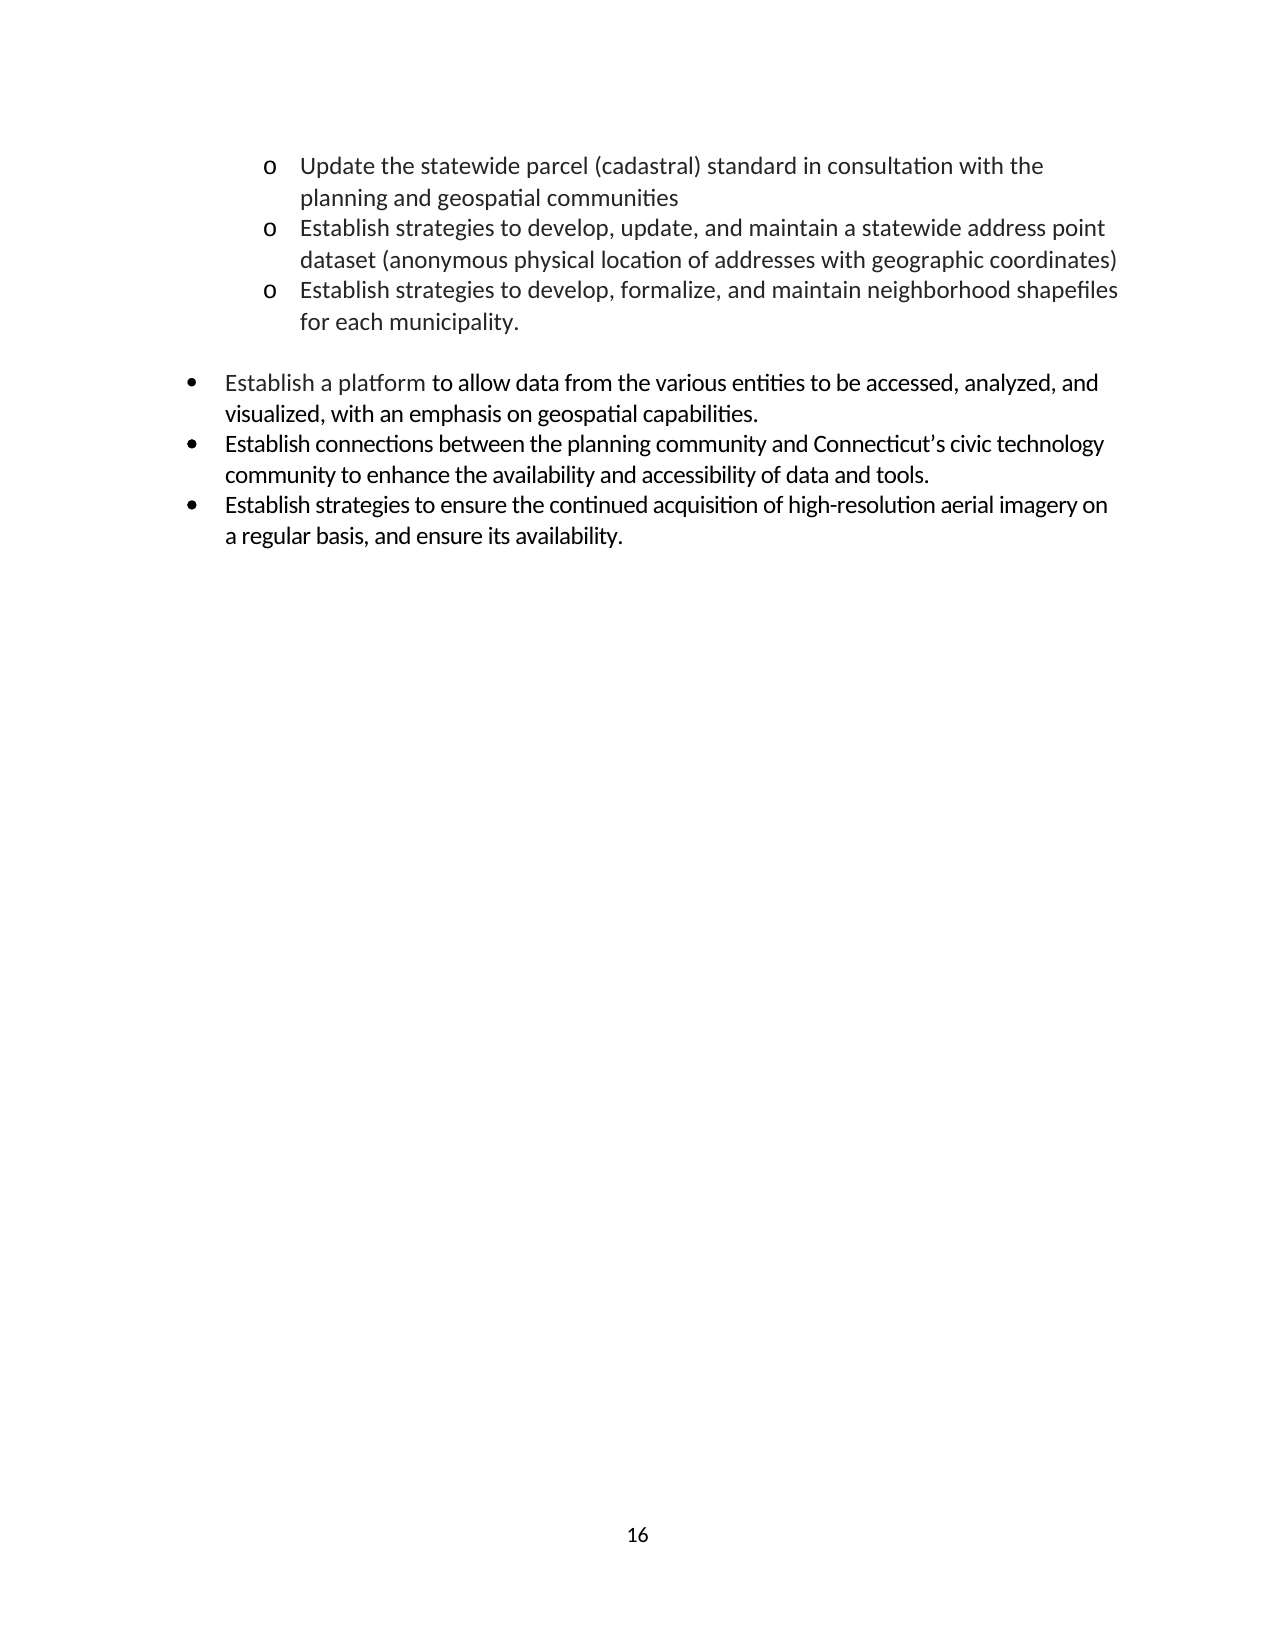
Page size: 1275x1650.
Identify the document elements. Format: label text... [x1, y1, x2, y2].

list Establish strategies to develop, update, and maintain a statewide address point dataset (anonymous physical location of addresses with geographic coordinates) [262, 212, 1125, 274]
list Establish a platform to allow data from the various entities to be accessed, analyzed, and visualized, with an emphasis on geospatial capabilities. [187, 367, 1127, 428]
list Establish strategies to develop, formalize, and maintain neighborhood shapefiles for each municipality. [262, 274, 1125, 337]
list Establish strategies to ensure the continued acquisition of high-resolution aerial imagery on a regular basis, and ensure its availability. [187, 489, 1125, 551]
list Update the statewide parcel (cadastral) standard in consultation with the planning and geospatial communities [262, 150, 1125, 212]
list Establish connections between the planning community and Connecticut’s civic technology community to enhance the availability and accessibility of data and tools. [187, 428, 1125, 489]
